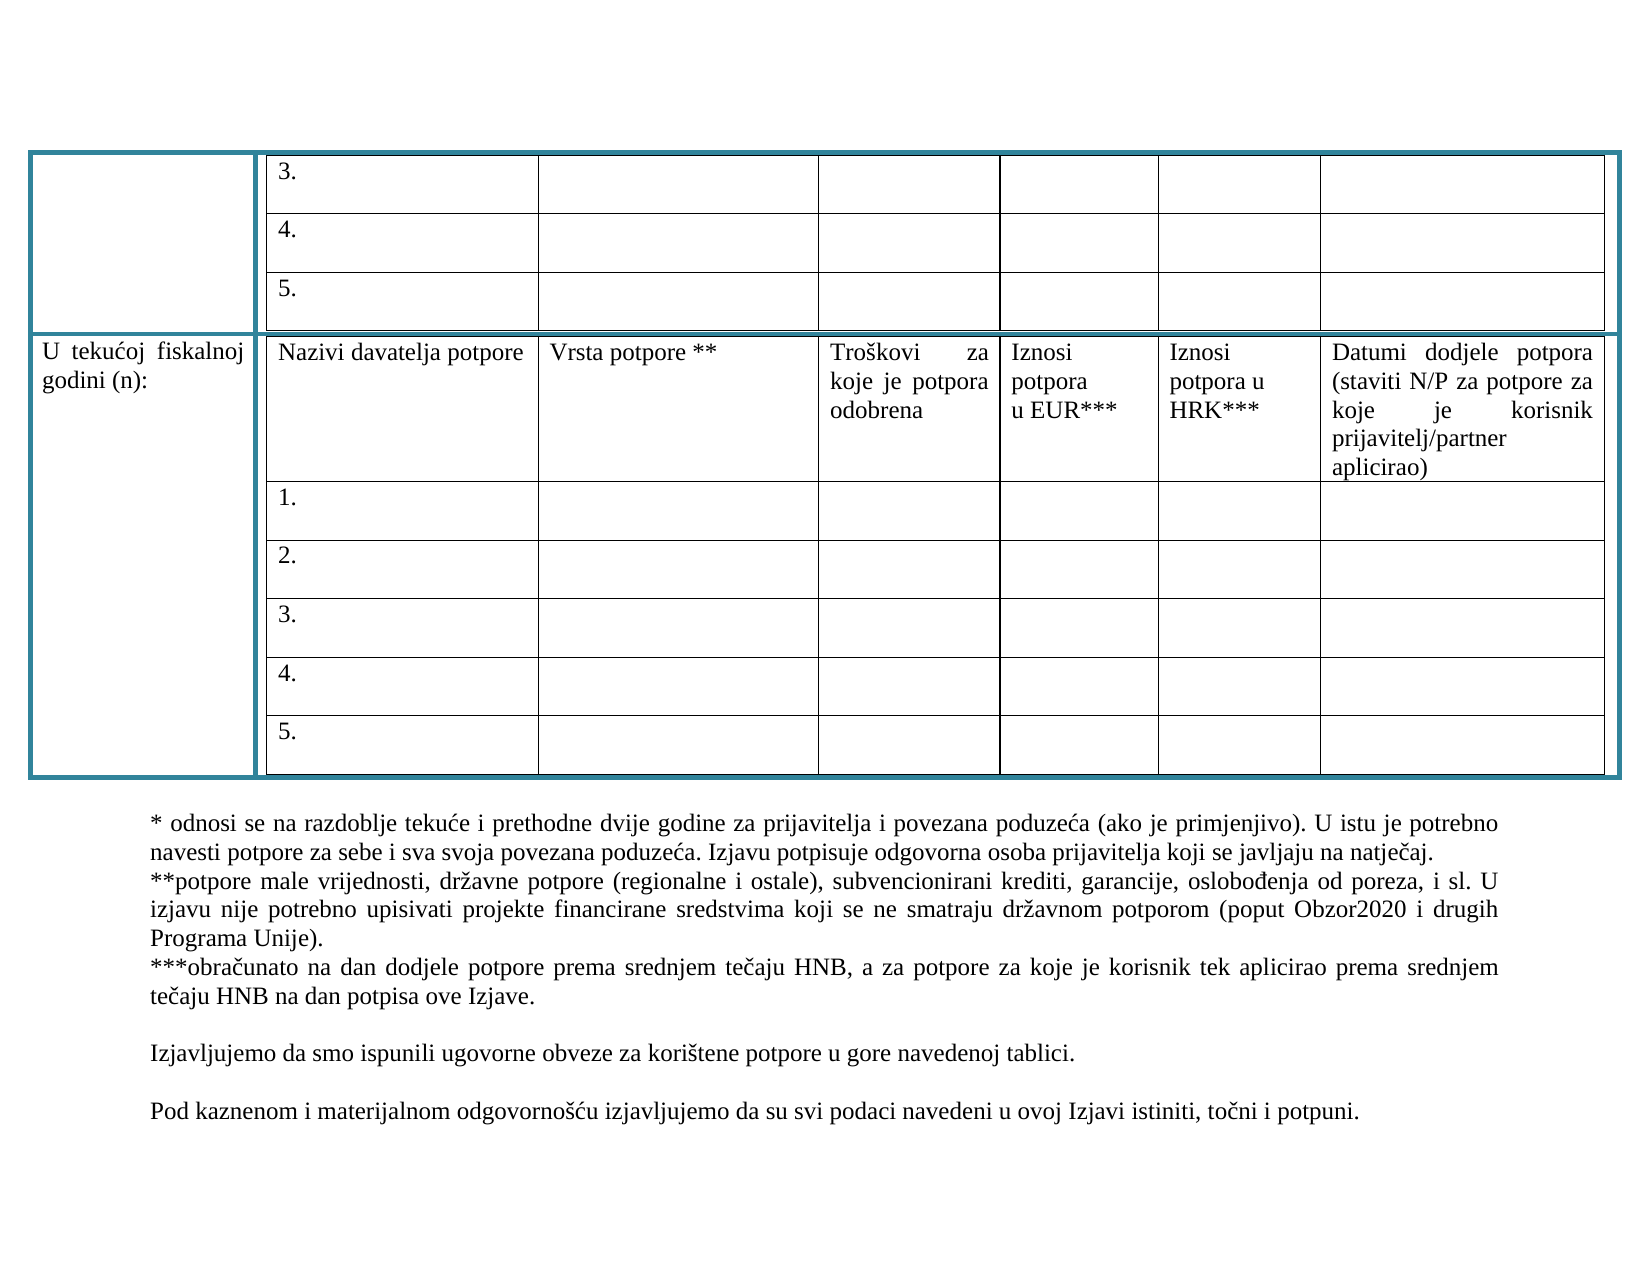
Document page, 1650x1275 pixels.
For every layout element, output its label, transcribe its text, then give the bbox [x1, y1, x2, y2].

table_cell [267, 716, 538, 774]
table_cell [1159, 214, 1320, 272]
table_cell [267, 599, 538, 657]
table_cell [1159, 156, 1320, 213]
text * odnosi se na razdoblje tekuće i prethodne dvije godine za prijavitelja i povezana poduzeća (ako je primjenjivo). U istu je potrebno navesti potpore za sebe i sva svoja povezana poduzeća. Izjavu potpisuje odgovorna osoba prijavitelja koji se javljaju na natječaj. [150, 808, 1500, 866]
table_cell [1159, 337, 1320, 481]
table_cell [539, 482, 818, 540]
table_cell [1001, 337, 1158, 481]
table_cell [267, 482, 538, 540]
text Izjavljujemo da smo ispunili ugovorne obveze za korištene potpore u gore navedenoj tablici. [150, 1038, 1500, 1067]
table_cell [258, 155, 266, 331]
table_cell [1159, 273, 1320, 330]
table_cell [819, 482, 999, 540]
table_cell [33, 155, 253, 331]
table_cell [1605, 336, 1617, 775]
table_cell [819, 337, 999, 481]
table_cell [1001, 156, 1158, 213]
table_cell [1321, 273, 1604, 330]
table_cell [267, 337, 538, 481]
table_cell [1001, 541, 1158, 598]
table_cell [258, 336, 266, 775]
text Pod kaznenom i materijalnom odgovornošću izjavljujemo da su svi podaci navedeni u ovoj Izjavi istiniti, točni i potpuni. [150, 1096, 1500, 1124]
table_cell [539, 658, 818, 715]
table_cell [1159, 658, 1320, 715]
table_cell [819, 716, 999, 774]
table_cell [1321, 716, 1604, 774]
table_cell [819, 541, 999, 598]
table_cell [539, 214, 818, 272]
table_cell [267, 156, 538, 213]
table_cell [539, 599, 818, 657]
table_cell [1159, 599, 1320, 657]
table_cell [267, 658, 538, 715]
table_cell [539, 337, 818, 481]
text ***obračunato na dan dodjele potpore prema srednjem tečaju HNB, a za potpore za koje je korisnik tek aplicirao prema srednjem tečaju HNB na dan potpisa ove Izjave. [150, 952, 1500, 1009]
table_cell [1001, 599, 1158, 657]
table_cell [539, 716, 818, 774]
table_cell [539, 156, 818, 213]
table_cell [819, 273, 999, 330]
table_cell [1321, 214, 1604, 272]
table_cell [1605, 155, 1617, 331]
table_cell [267, 214, 538, 272]
table_cell [267, 541, 538, 598]
table_cell [539, 541, 818, 598]
table_cell [1321, 156, 1604, 213]
table_cell [1001, 214, 1158, 272]
table_cell [1321, 337, 1604, 481]
text **potpore male vrijednosti, državne potpore (regionalne i ostale), subvencionirani krediti, garancije, oslobođenja od poreza, i sl. U izjavu nije potrebno upisivati projekte financirane sredstvima koji se ne smatraju državnom potporom (poput Obzor2020 i drugih Programa Unije). [150, 866, 1500, 952]
table_cell [1001, 658, 1158, 715]
table_cell U tekućoj fiskalnoj godini (n): [33, 336, 253, 775]
table_cell [819, 214, 999, 272]
table_cell [819, 599, 999, 657]
table_cell [1321, 599, 1604, 657]
table_cell [539, 273, 818, 330]
table_cell [1001, 273, 1158, 330]
table_cell [267, 273, 538, 330]
table_cell [819, 658, 999, 715]
table_cell [1001, 482, 1158, 540]
table_cell [1159, 716, 1320, 774]
table_cell [1321, 658, 1604, 715]
table_cell [1159, 541, 1320, 598]
table_cell [1321, 482, 1604, 540]
table_cell [819, 156, 999, 213]
table_cell [1321, 541, 1604, 598]
table_cell [1159, 482, 1320, 540]
table_cell [1001, 716, 1158, 774]
